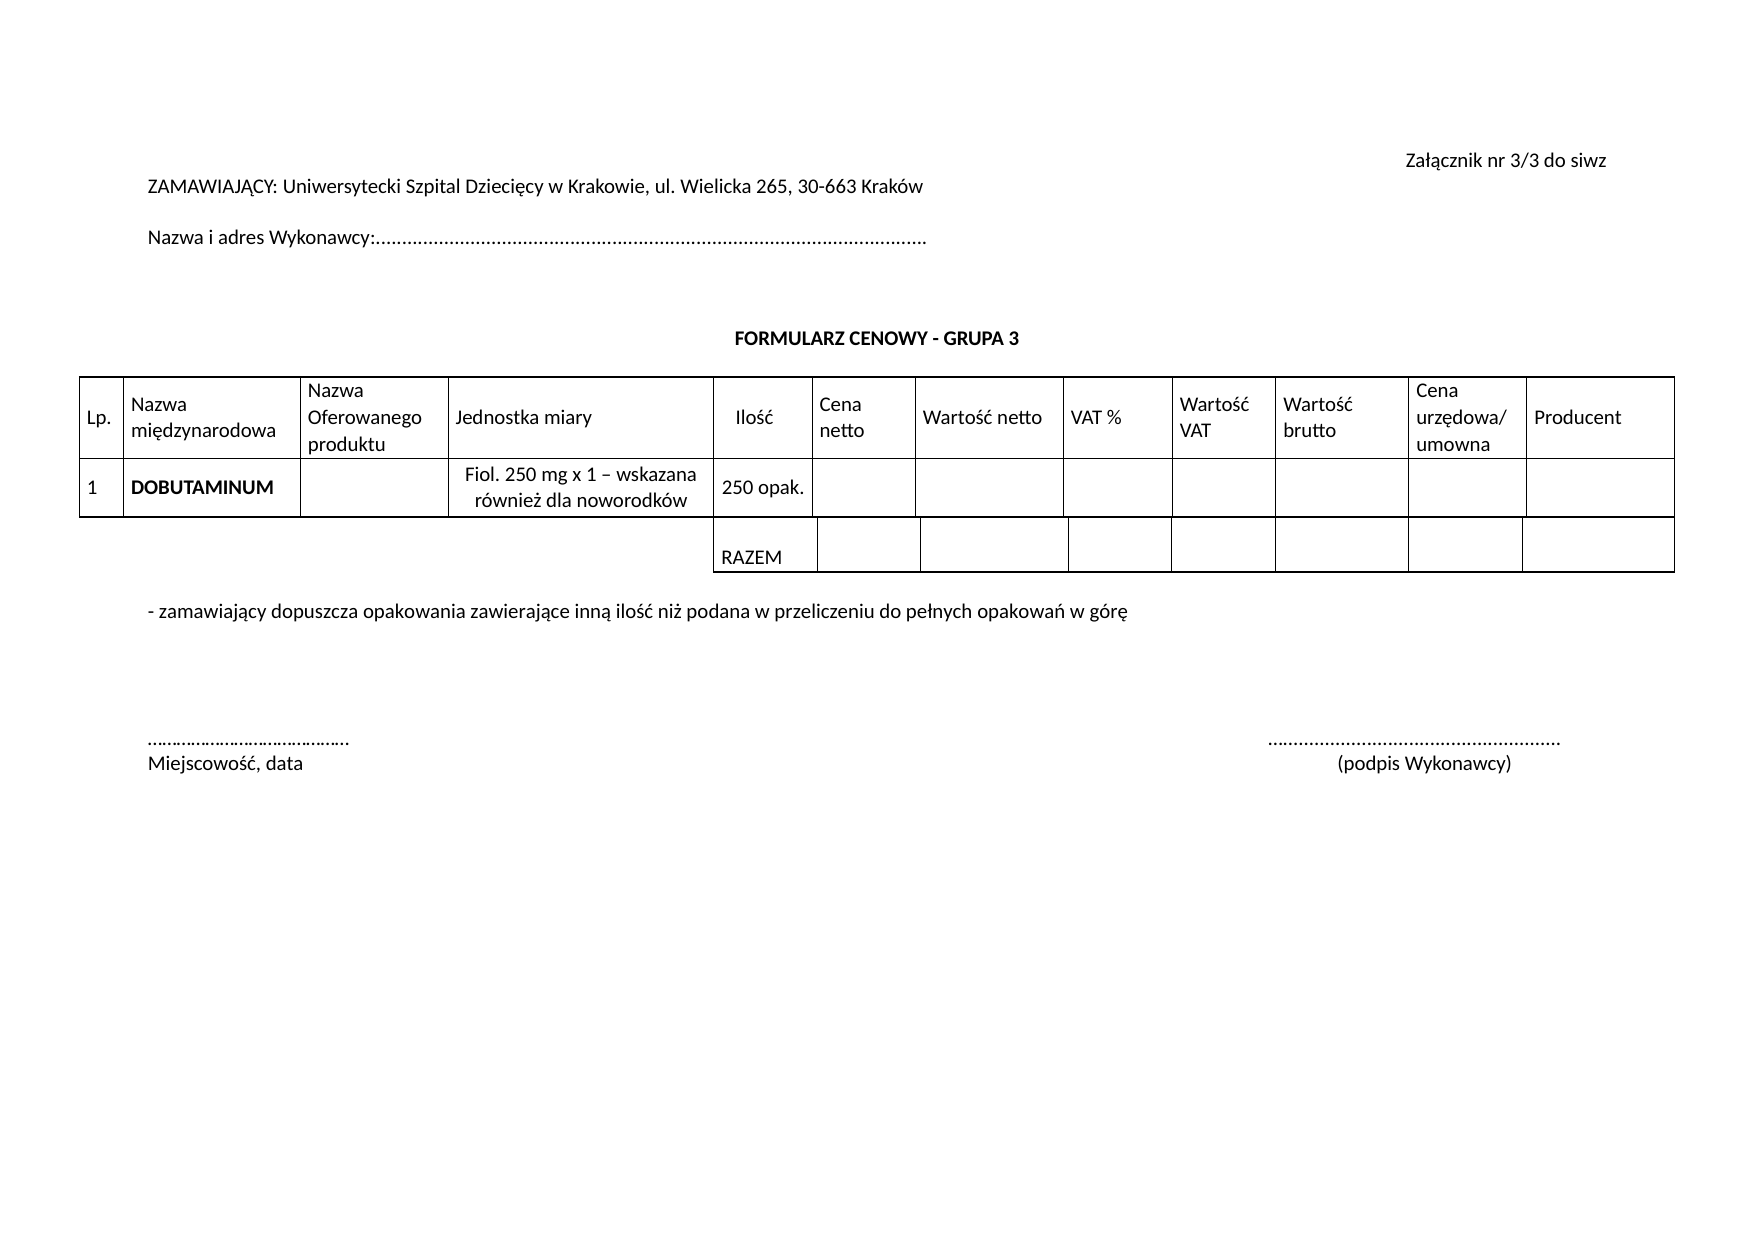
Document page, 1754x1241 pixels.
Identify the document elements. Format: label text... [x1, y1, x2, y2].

table_header Cena netto [813, 378, 915, 458]
text …………………………………… …..................................................... [148, 725, 1606, 750]
table_header Jednostka miary [449, 378, 713, 458]
text FORMULARZ CENOWY - GRUPA 3 [148, 326, 1606, 351]
table_cell [1172, 518, 1275, 571]
table_cell [921, 518, 1068, 571]
table_cell Fiol. 250 mg x 1 – wskazana również dla noworodków [449, 459, 713, 516]
table_header Nazwa Oferowanego produktu [301, 378, 448, 458]
table_cell RAZEM [714, 518, 817, 571]
table_cell [1069, 518, 1171, 571]
table_header Wartość VAT [1173, 378, 1275, 458]
table_cell [818, 518, 920, 571]
table_header Ilość [714, 378, 812, 458]
table_header Lp. [80, 378, 123, 458]
table_header Wartość brutto [1276, 378, 1408, 458]
text Nazwa i adres Wykonawcy:......................................................................................................... [148, 224, 1606, 249]
table_header VAT % [1064, 378, 1172, 458]
table_cell [1276, 518, 1408, 571]
table_cell [813, 459, 915, 516]
table_header Nazwa międzynarodowa [124, 378, 300, 458]
table_header Producent [1527, 378, 1674, 458]
table_cell 1 [80, 459, 123, 516]
text - zamawiający dopuszcza opakowania zawierające inną ilość niż podana w przeliczeniu do pełnych opakowań w górę [148, 598, 1606, 623]
table_cell [1173, 459, 1275, 516]
table_cell 250 opak. [714, 459, 812, 516]
table_header Wartość netto [916, 378, 1063, 458]
table_header Cena urzędowa/ umowna [1409, 378, 1526, 458]
table_cell [1527, 459, 1674, 516]
text Miejscowość, data (podpis Wykonawcy) [148, 750, 1606, 776]
table_cell [1276, 459, 1408, 516]
table_cell [1523, 518, 1674, 571]
table_cell [1064, 459, 1172, 516]
text Załącznik nr 3/3 do siwz [148, 148, 1606, 173]
text ZAMAWIAJĄCY: Uniwersytecki Szpital Dziecięcy w Krakowie, ul. Wielicka 265, 30-663 Kraków [148, 173, 1606, 198]
table_cell [1409, 518, 1522, 571]
table_cell DOBUTAMINUM [124, 459, 300, 516]
table_cell [301, 459, 448, 516]
table_cell [916, 459, 1063, 516]
table_cell [1409, 459, 1526, 516]
